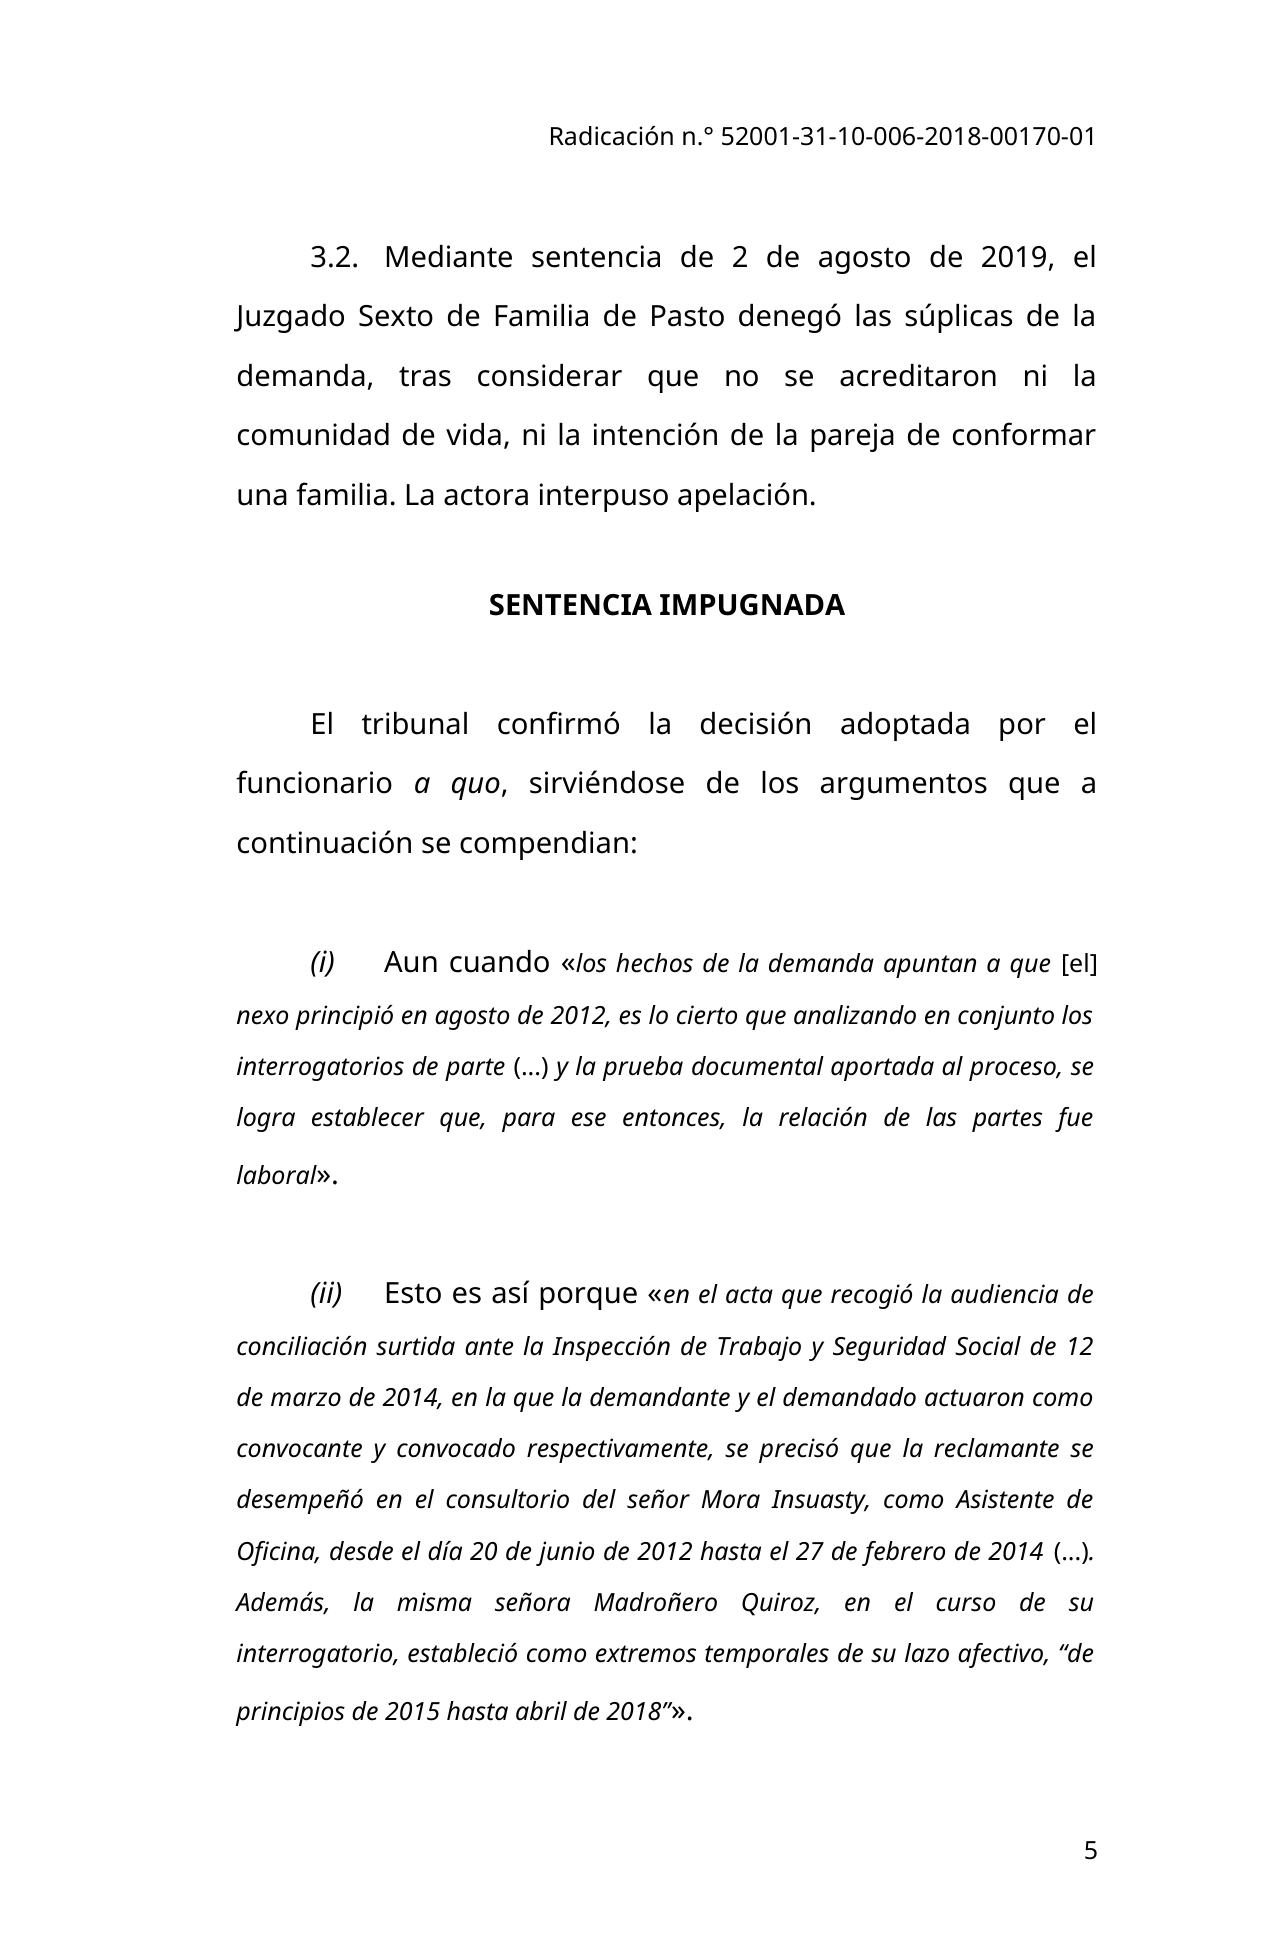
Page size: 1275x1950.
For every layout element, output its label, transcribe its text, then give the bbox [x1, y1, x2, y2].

text SENTENCIA IMPUGNADA [236, 584, 1098, 624]
text (ii) Esto es así porque «en el acta que recogió la audiencia de conciliación surtida ante la Inspección de Trabajo y Seguridad Social de 12 de marzo de 2014, en la que la demandante y el demandado actuaron como convocante y convocado respectivamente, se precisó que la reclamante se desempeñó en el consultorio del señor Mora Insuasty, como Asistente de Oficina, desde el día 20 de junio de 2012 hasta el 27 de febrero de 2014 (...). Además, la misma señora Madroñero Quiroz, en el curso de su interrogatorio, estableció como extremos temporales de su lazo afectivo, “de principios de 2015 hasta abril de 2018”». [236, 1272, 1098, 1729]
text 3.2. Mediante sentencia de 2 de agosto de 2019, el Juzgado Sexto de Familia de Pasto denegó las súplicas de la demanda, tras considerar que no se acreditaron ni la comunidad de vida, ni la intención de la pareja de conformar una familia. La actora interpuso apelación. [236, 236, 1098, 514]
text El tribunal confirmó la decisión adoptada por el funcionario a quo, sirviéndose de los argumentos que a continuación se compendian: [236, 703, 1098, 862]
text (i) Aun cuando «los hechos de la demanda apuntan a que [el] nexo principió en agosto de 2012, es lo cierto que analizando en conjunto los interrogatorios de parte (...) y la prueba documental aportada al proceso, se logra establecer que, para ese entonces, la relación de las partes fue laboral». [236, 941, 1098, 1193]
